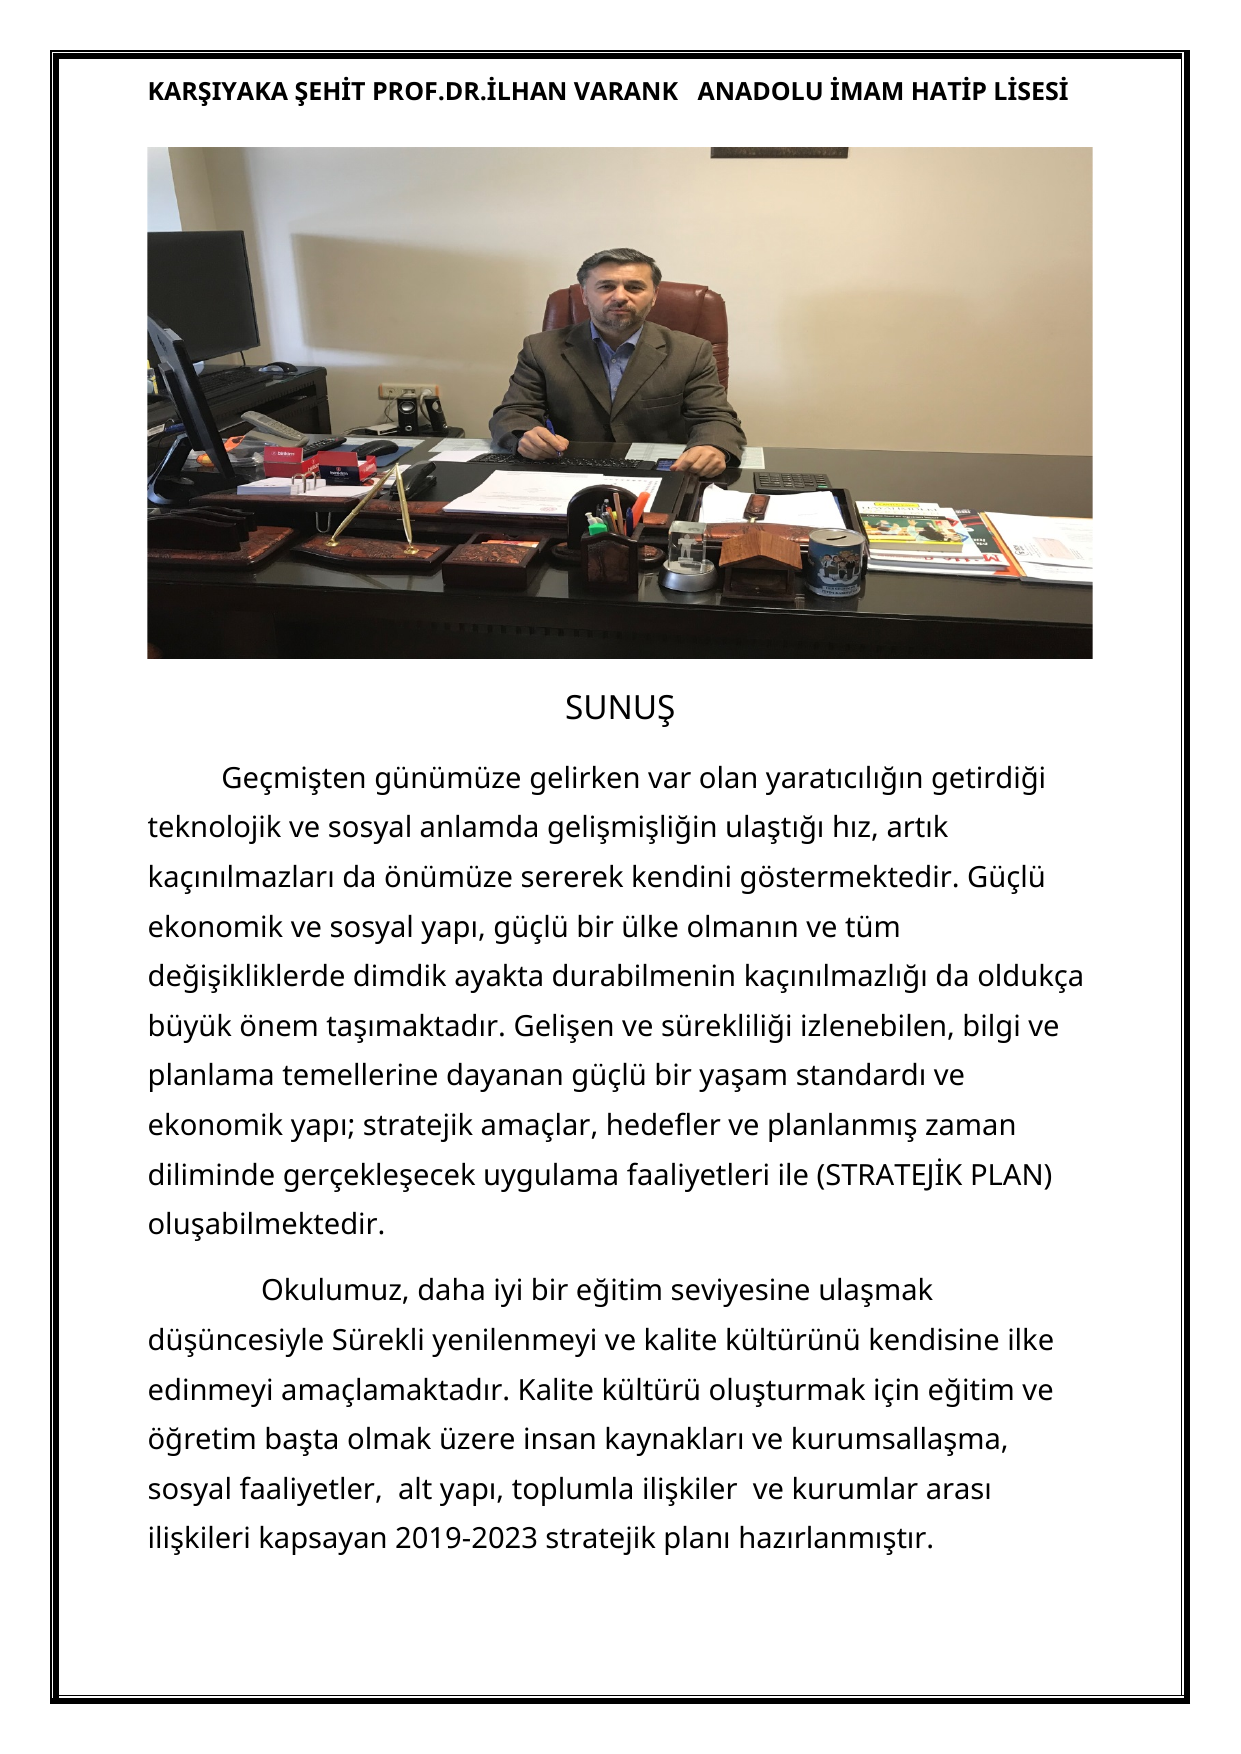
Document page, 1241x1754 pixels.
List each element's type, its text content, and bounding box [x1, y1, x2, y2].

text SUNUŞ [147, 684, 1093, 729]
text Okulumuz, daha iyi bir eğitim seviyesine ulaşmak düşüncesiyle Sürekli yenilenmeyi ve kalite kültürünü kendisine ilke edinmeyi amaçlamaktadır. Kalite kültürü oluşturmak için eğitim ve öğretim başta olmak üzere insan kaynakları ve kurumsallaşma, sosyal faaliyetler, alt yapı, toplumla ilişkiler ve kurumlar arası ilişkileri kapsayan 2019-2023 stratejik planı hazırlanmıştır. [147, 1270, 1093, 1557]
picture [147, 147, 1093, 659]
text Geçmişten günümüze gelirken var olan yaratıcılığın getirdiği teknolojik ve sosyal anlamda gelişmişliğin ulaştığı hız, artık kaçınılmazları da önümüze sererek kendini göstermektedir. Güçlü ekonomik ve sosyal yapı, güçlü bir ülke olmanın ve tüm değişikliklerde dimdik ayakta durabilmenin kaçınılmazlığı da oldukça büyük önem taşımaktadır. Gelişen ve sürekliliği izlenebilen, bilgi ve planlama temellerine dayanan güçlü bir yaşam standardı ve ekonomik yapı; stratejik amaçlar, hedefler ve planlanmış zaman diliminde gerçekleşecek uygulama faaliyetleri ile (STRATEJİK PLAN) oluşabilmektedir. [147, 757, 1093, 1243]
